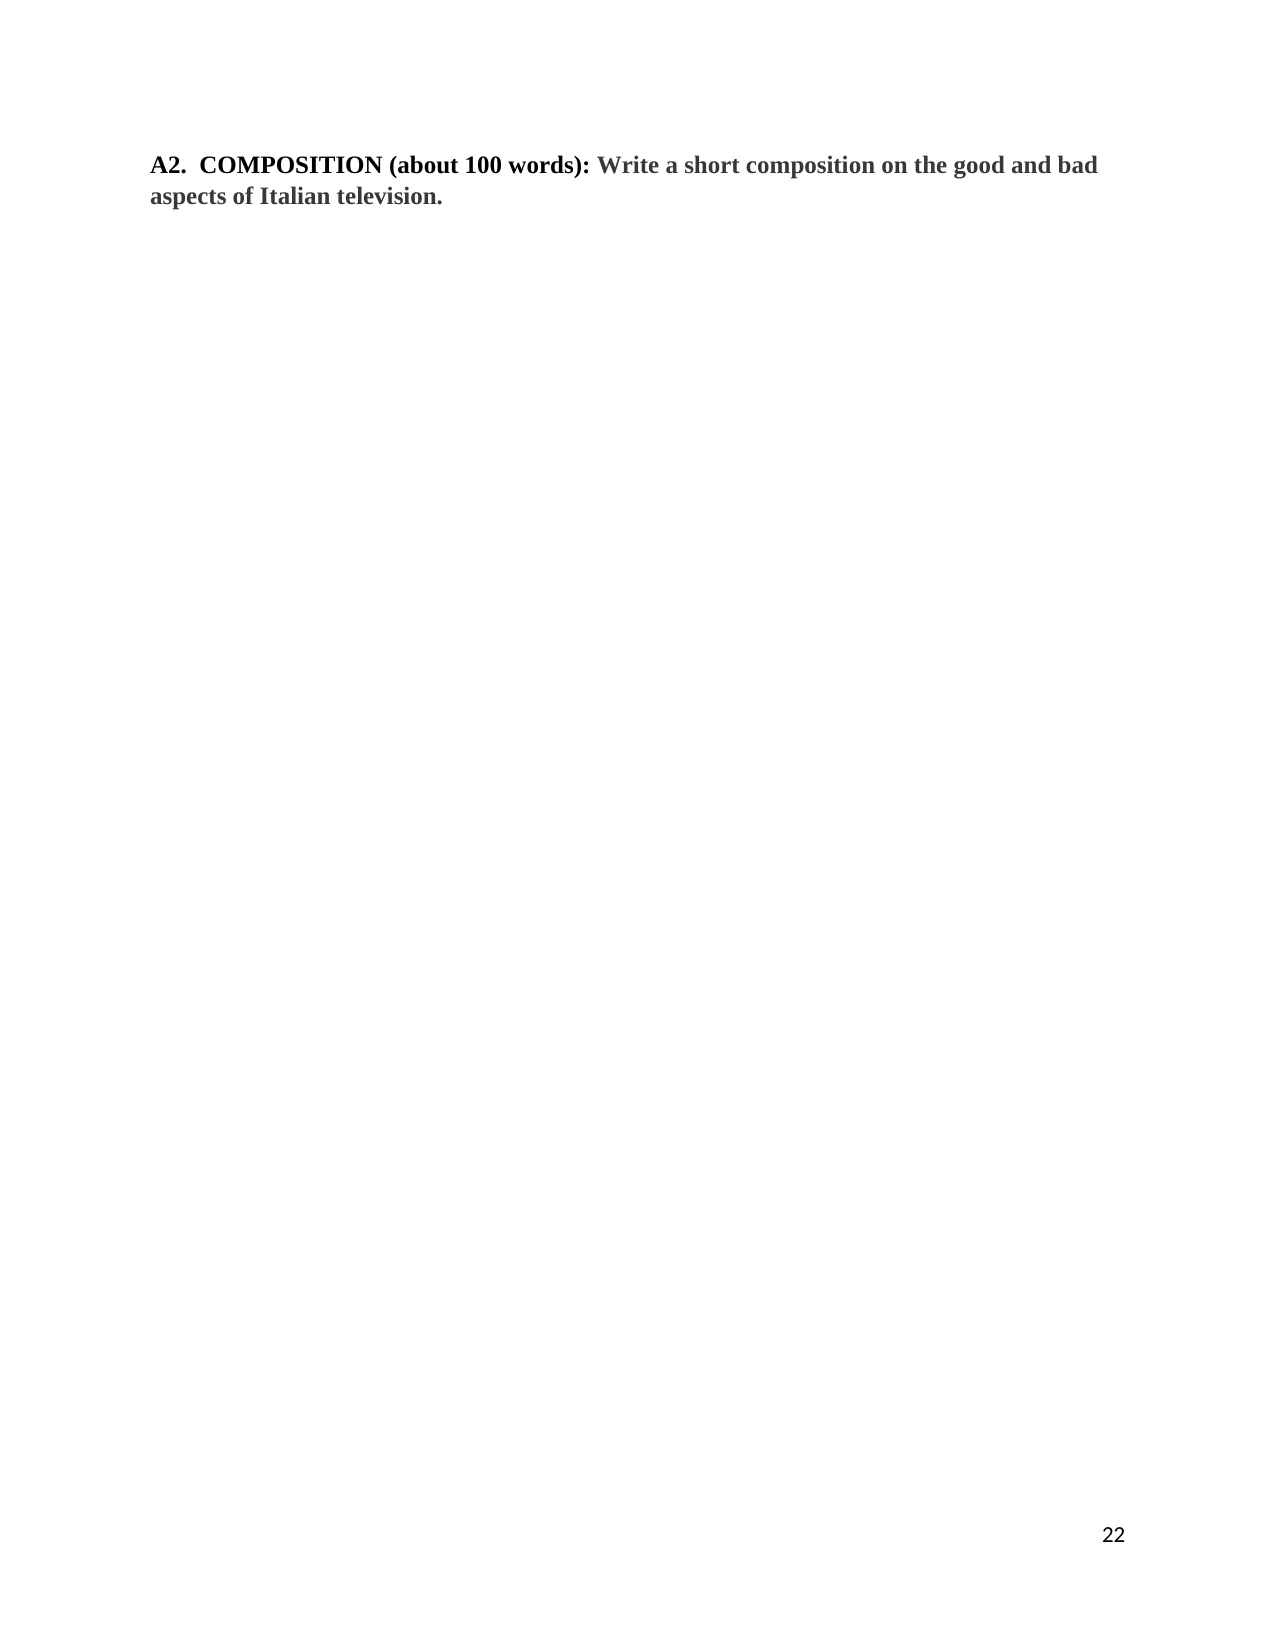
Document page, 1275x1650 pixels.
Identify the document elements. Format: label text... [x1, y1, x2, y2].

text A2. COMPOSITION (about 100 words): Write a short composition on the good and bad aspects of Italian television. [150, 150, 1125, 210]
